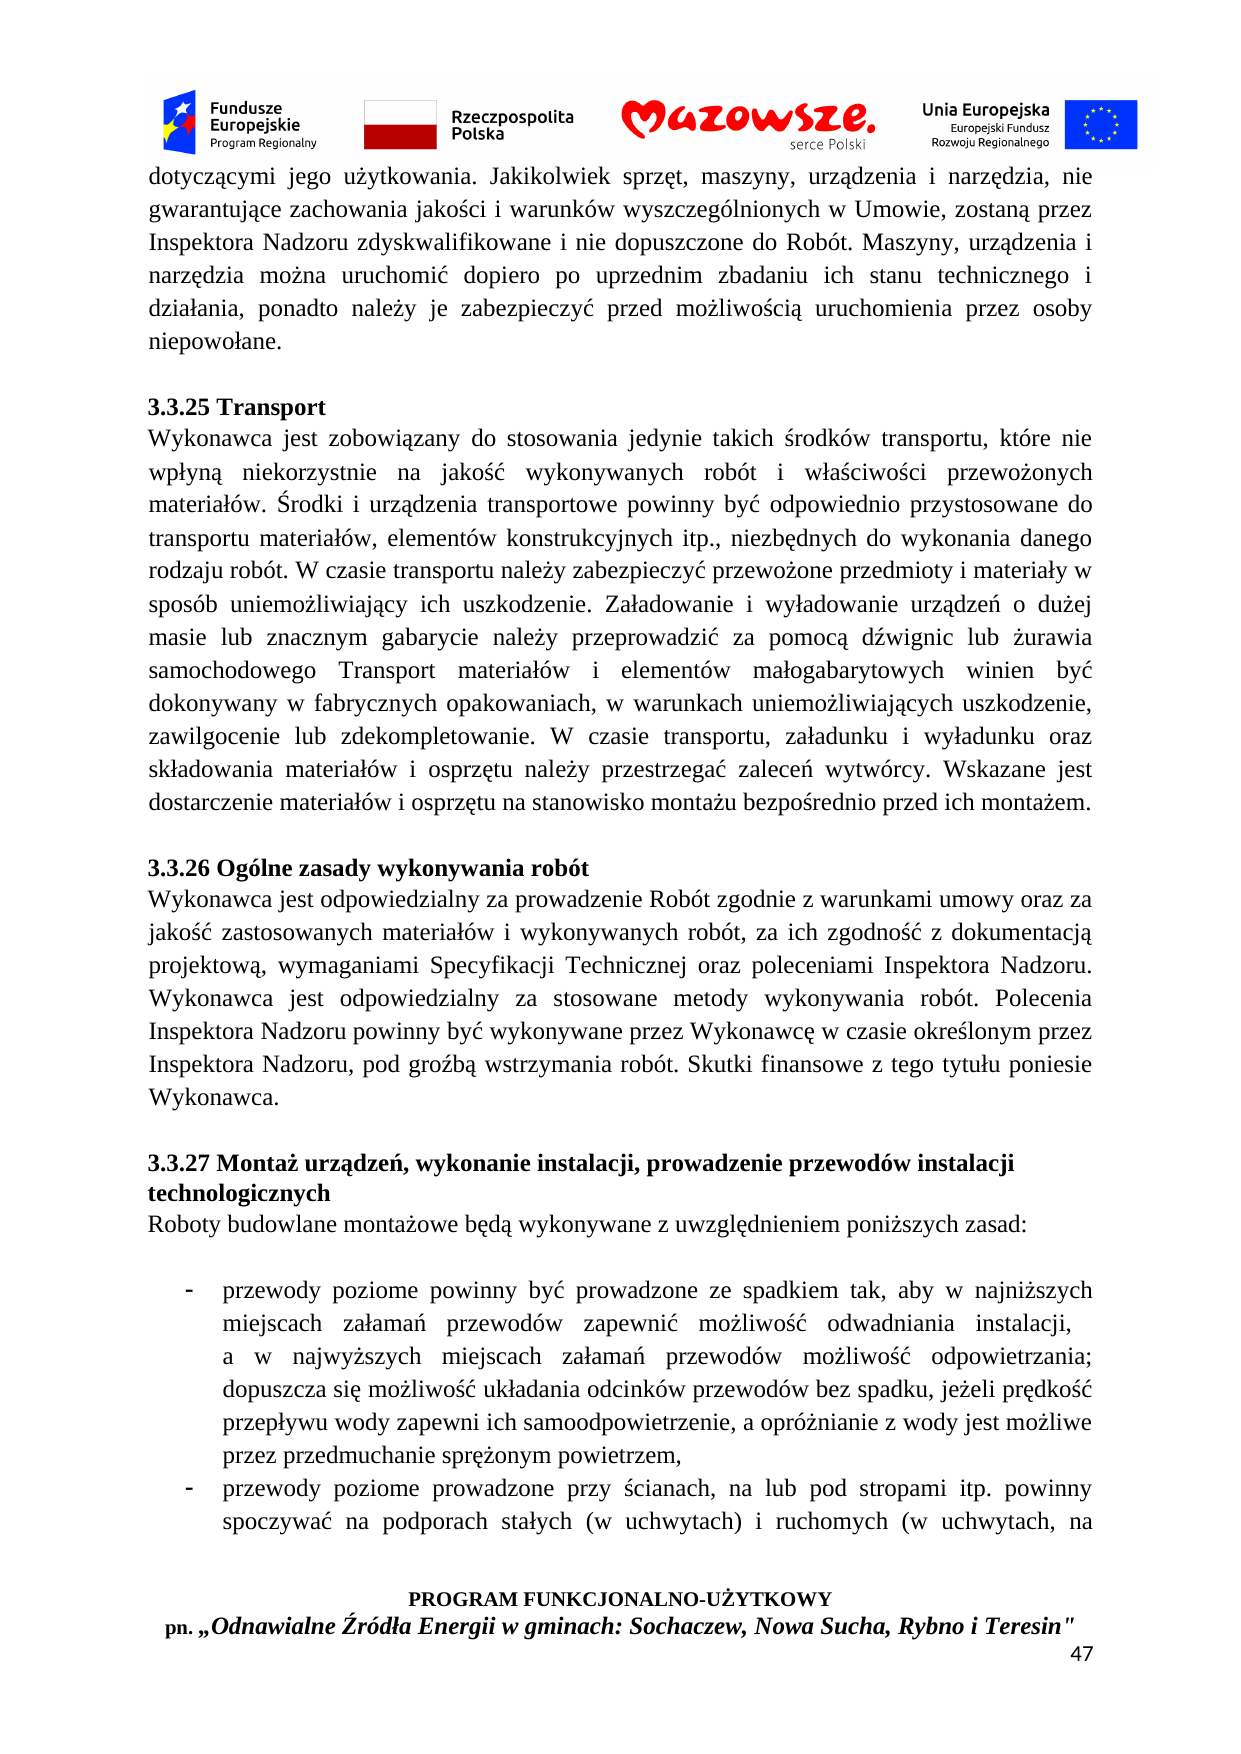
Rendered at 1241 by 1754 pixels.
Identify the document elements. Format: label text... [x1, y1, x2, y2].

subtitle 3.3.25 Transport [147, 392, 1093, 421]
text Wykonawca jest odpowiedzialny za prowadzenie Robót zgodnie z warunkami umowy oraz za jakość zastosowanych materiałów i wykonywanych robót, za ich zgodność z dokumentacją projektową, wymaganiami Specyfikacji Technicznej oraz poleceniami Inspektora Nadzoru. Wykonawca jest odpowiedzialny za stosowane metody wykonywania robót. Polecenia Inspektora Nadzoru powinny być wykonywane przez Wykonawcę w czasie określonym przez Inspektora Nadzoru, pod groźbą wstrzymania robót. Skutki finansowe z tego tytułu poniesie Wykonawca. [147, 884, 1093, 1111]
text Wykonawca jest zobowiązany do stosowania jedynie takich środków transportu, które nie wpłyną niekorzystnie na jakość wykonywanych robót i właściwości przewożonych materiałów. Środki i urządzenia transportowe powinny być odpowiednio przystosowane do transportu materiałów, elementów konstrukcyjnych itp., niezbędnych do wykonania danego rodzaju robót. W czasie transportu należy zabezpieczyć przewożone przedmioty i materiały w sposób uniemożliwiający ich uszkodzenie. Załadowanie i wyładowanie urządzeń o dużej masie lub znacznym gabarycie należy przeprowadzić za pomocą dźwignic lub żurawia samochodowego Transport materiałów i elementów małogabarytowych winien być dokonywany w fabrycznych opakowaniach, w warunkach uniemożliwiających uszkodzenie, zawilgocenie lub zdekompletowanie. W czasie transportu, załadunku i wyładunku oraz składowania materiałów i osprzętu należy przestrzegać zaleceń wytwórcy. Wskazane jest dostarczenie materiałów i osprzętu na stanowisko montażu bezpośrednio przed ich montażem. [147, 423, 1093, 816]
subtitle 3.3.27 Montaż urządzeń, wykonanie instalacji, prowadzenie przewodów instalacji technologicznych [147, 1148, 1093, 1206]
subtitle 3.3.26 Ogólne zasady wykonywania robót [147, 853, 1093, 882]
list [185, 1473, 1093, 1535]
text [147, 161, 1093, 355]
text Roboty budowlane montażowe będą wykonywane z uwzględnieniem poniższych zasad: [147, 1209, 1093, 1238]
list przewody poziome powinny być prowadzone ze spadkiem tak, aby w najniższych miejscach załamań przewodów zapewnić możliwość odwadniania instalacji, a w najwyższych miejscach załamań przewodów możliwość odpowietrzania; dopuszcza się możliwość układania odcinków przewodów bez spadku, jeżeli prędkość przepływu wody zapewni ich samoodpowietrzenie, a opróżnianie z wody jest możliwe przez przedmuchanie sprężonym powietrzem, [185, 1275, 1093, 1469]
picture [147, 74, 1154, 171]
